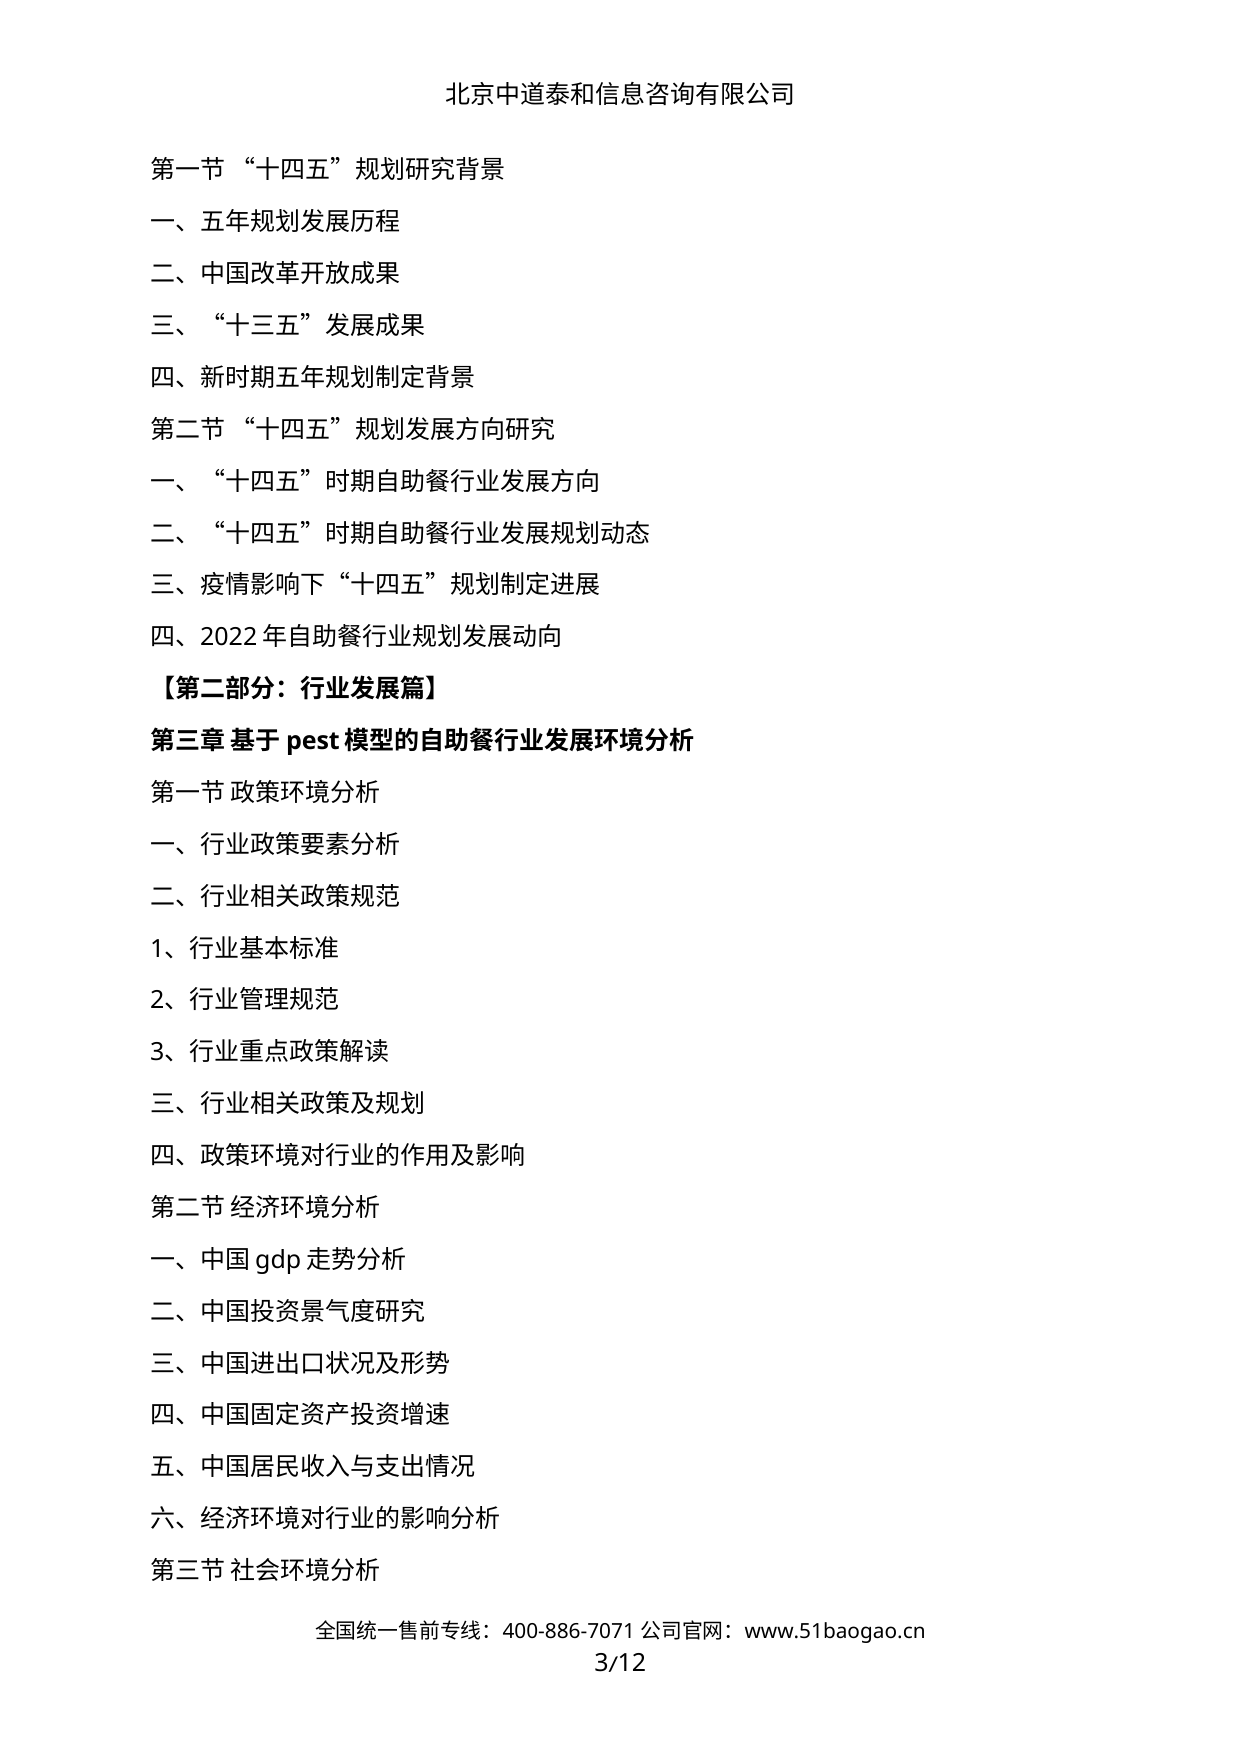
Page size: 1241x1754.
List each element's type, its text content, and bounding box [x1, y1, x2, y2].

text 三、行业相关政策及规划 [150, 1084, 1090, 1120]
text 第一节 “十四五”规划研究背景 [150, 150, 1090, 186]
text 三、“十三五”发展成果 [150, 306, 1090, 342]
text 三、中国进出口状况及形势 [150, 1343, 1090, 1379]
text 第一节 政策环境分析 [150, 772, 1090, 809]
text 第三节 社会环境分析 [150, 1551, 1090, 1587]
text 六、经济环境对行业的影响分析 [150, 1499, 1090, 1535]
text 一、“十四五”时期自助餐行业发展方向 [150, 461, 1090, 497]
text 3、行业重点政策解读 [150, 1032, 1090, 1068]
text 一、行业政策要素分析 [150, 824, 1090, 861]
text 一、五年规划发展历程 [150, 202, 1090, 238]
text 五、中国居民收入与支出情况 [150, 1447, 1090, 1483]
text 一、中国gdp走势分析 [150, 1239, 1090, 1276]
text 二、“十四五”时期自助餐行业发展规划动态 [150, 513, 1090, 549]
text 第三章 基于pest模型的自助餐行业发展环境分析 [150, 721, 1090, 757]
text 【第二部分：行业发展篇】 [150, 669, 1090, 705]
text 第二节 “十四五”规划发展方向研究 [150, 409, 1090, 446]
text 二、中国投资景气度研究 [150, 1291, 1090, 1327]
text 二、行业相关政策规范 [150, 876, 1090, 912]
text 三、疫情影响下“十四五”规划制定进展 [150, 565, 1090, 601]
text 第二节 经济环境分析 [150, 1187, 1090, 1224]
text 四、2022年自助餐行业规划发展动向 [150, 617, 1090, 653]
text 2、行业管理规范 [150, 980, 1090, 1016]
text 四、中国固定资产投资增速 [150, 1395, 1090, 1431]
text 四、政策环境对行业的作用及影响 [150, 1136, 1090, 1172]
text 二、中国改革开放成果 [150, 254, 1090, 290]
text 四、新时期五年规划制定背景 [150, 357, 1090, 394]
text 1、行业基本标准 [150, 928, 1090, 964]
